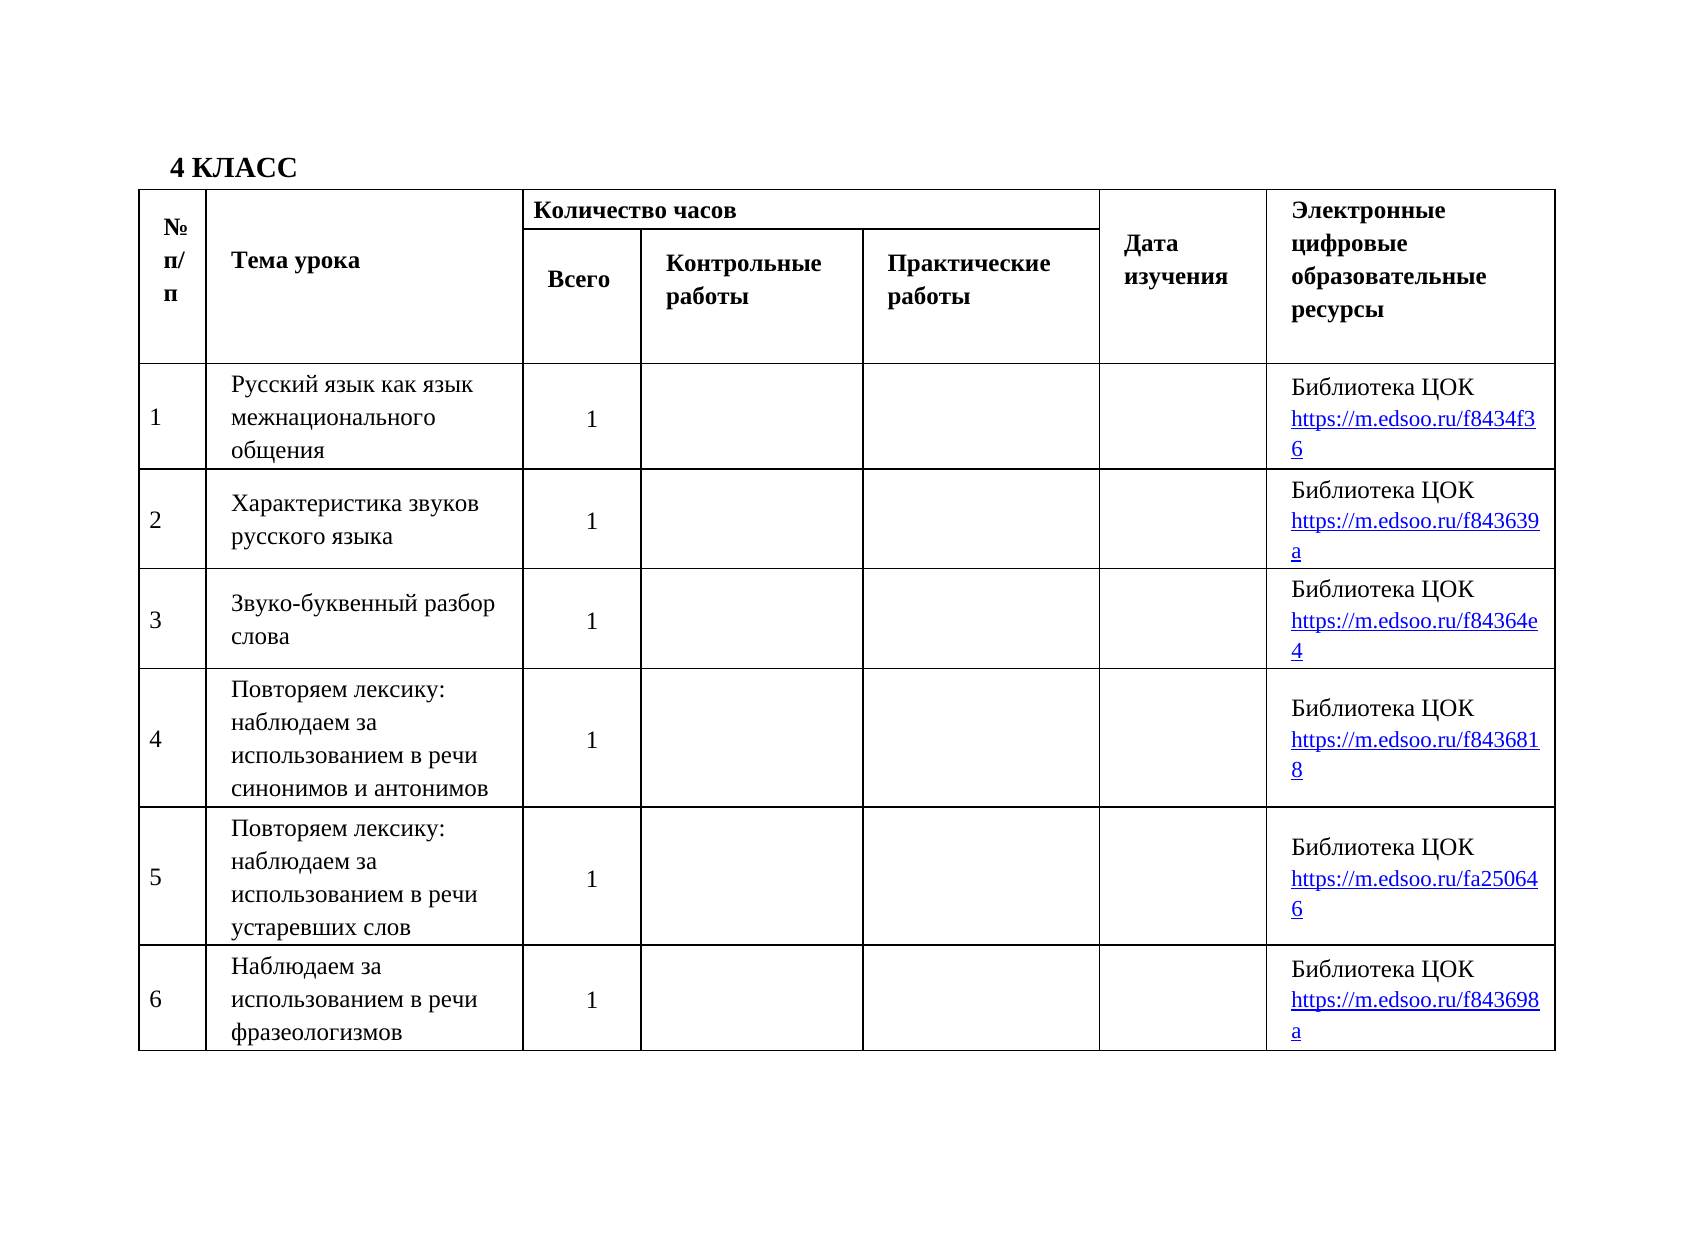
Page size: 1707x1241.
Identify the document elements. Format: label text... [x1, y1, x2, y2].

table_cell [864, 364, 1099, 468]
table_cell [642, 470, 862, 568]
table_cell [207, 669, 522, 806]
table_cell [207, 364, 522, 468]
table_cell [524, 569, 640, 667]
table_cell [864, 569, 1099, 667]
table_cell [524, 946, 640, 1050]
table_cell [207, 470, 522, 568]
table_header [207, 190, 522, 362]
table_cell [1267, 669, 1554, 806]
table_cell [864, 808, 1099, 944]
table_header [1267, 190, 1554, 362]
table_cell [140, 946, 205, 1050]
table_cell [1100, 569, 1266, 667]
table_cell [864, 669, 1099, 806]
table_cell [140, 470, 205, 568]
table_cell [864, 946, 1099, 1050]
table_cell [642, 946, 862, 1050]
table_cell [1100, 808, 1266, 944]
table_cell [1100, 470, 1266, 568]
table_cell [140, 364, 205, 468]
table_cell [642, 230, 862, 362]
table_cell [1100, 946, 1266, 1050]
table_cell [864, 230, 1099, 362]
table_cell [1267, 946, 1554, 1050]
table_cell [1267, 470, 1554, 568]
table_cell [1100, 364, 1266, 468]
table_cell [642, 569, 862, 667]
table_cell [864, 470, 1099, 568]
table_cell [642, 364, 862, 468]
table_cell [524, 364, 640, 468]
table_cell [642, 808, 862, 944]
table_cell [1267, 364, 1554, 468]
text 4 КЛАСС [162, 150, 1557, 183]
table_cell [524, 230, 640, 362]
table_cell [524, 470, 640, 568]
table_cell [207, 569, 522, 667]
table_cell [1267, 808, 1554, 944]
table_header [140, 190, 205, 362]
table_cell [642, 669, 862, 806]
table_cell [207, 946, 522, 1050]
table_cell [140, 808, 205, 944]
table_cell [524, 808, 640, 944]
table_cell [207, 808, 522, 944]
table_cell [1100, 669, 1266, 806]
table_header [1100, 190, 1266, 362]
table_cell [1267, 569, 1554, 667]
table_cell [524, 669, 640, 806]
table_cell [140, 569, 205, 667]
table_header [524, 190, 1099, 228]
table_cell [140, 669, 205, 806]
